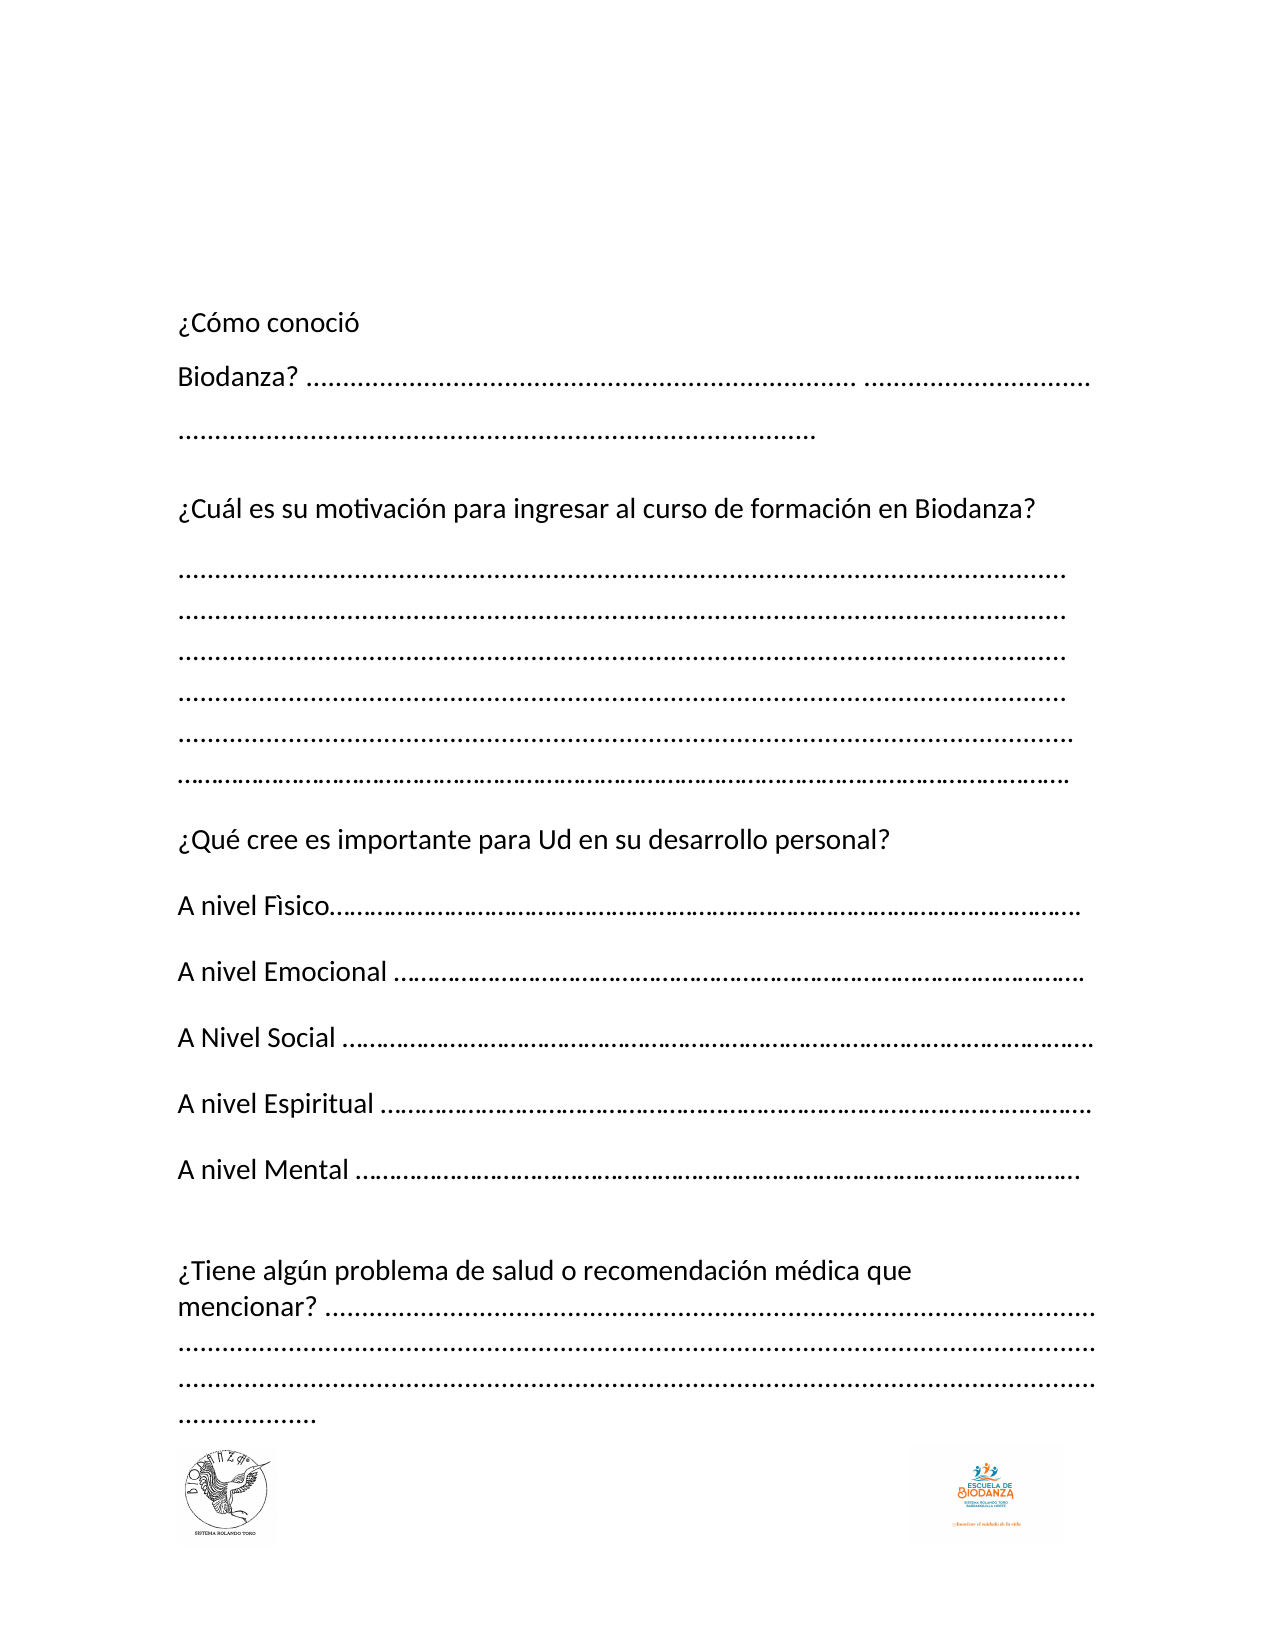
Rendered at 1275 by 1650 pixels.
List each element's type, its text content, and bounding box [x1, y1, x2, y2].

text A nivel Fìsico…………………………………………………………………………………………………. [177, 887, 1098, 923]
text ......................................................................................................................... [177, 673, 1098, 709]
text ......................................................................................................................... [177, 632, 1098, 668]
text .......................................................................................................................... [177, 714, 1098, 750]
picture [908, 1445, 1063, 1545]
text ¿Cómo conoció Biodanza? ........................................................................... ...................................................................................................................... [177, 304, 1098, 447]
picture [177, 1447, 278, 1545]
text ......................................................................................................................... [177, 591, 1098, 627]
text A nivel Espiritual ……………………………………………………………………………………………. [177, 1085, 1098, 1120]
text ¿Qué cree es importante para Ud en su desarrollo personal? [177, 821, 1098, 857]
text A nivel Emocional …………………………………………………………………………………………. [177, 953, 1098, 988]
text A Nivel Social …………………………………………………………………………………………………. [177, 1019, 1098, 1054]
text A nivel Mental ……………………………………………………………………………………………… [177, 1151, 1098, 1186]
text ......................................................................................................................... [177, 550, 1098, 586]
text ¿Tiene algún problema de salud o recomendación médica que mencionar? ...................................................................................................................................................................................................................................................................................................................................................................................... [177, 1252, 1098, 1430]
text ……………………………………………………………………………………………………………………. [177, 755, 1098, 791]
text ¿Cuál es su motivación para ingresar al curso de formación en Biodanza? [177, 490, 1098, 525]
